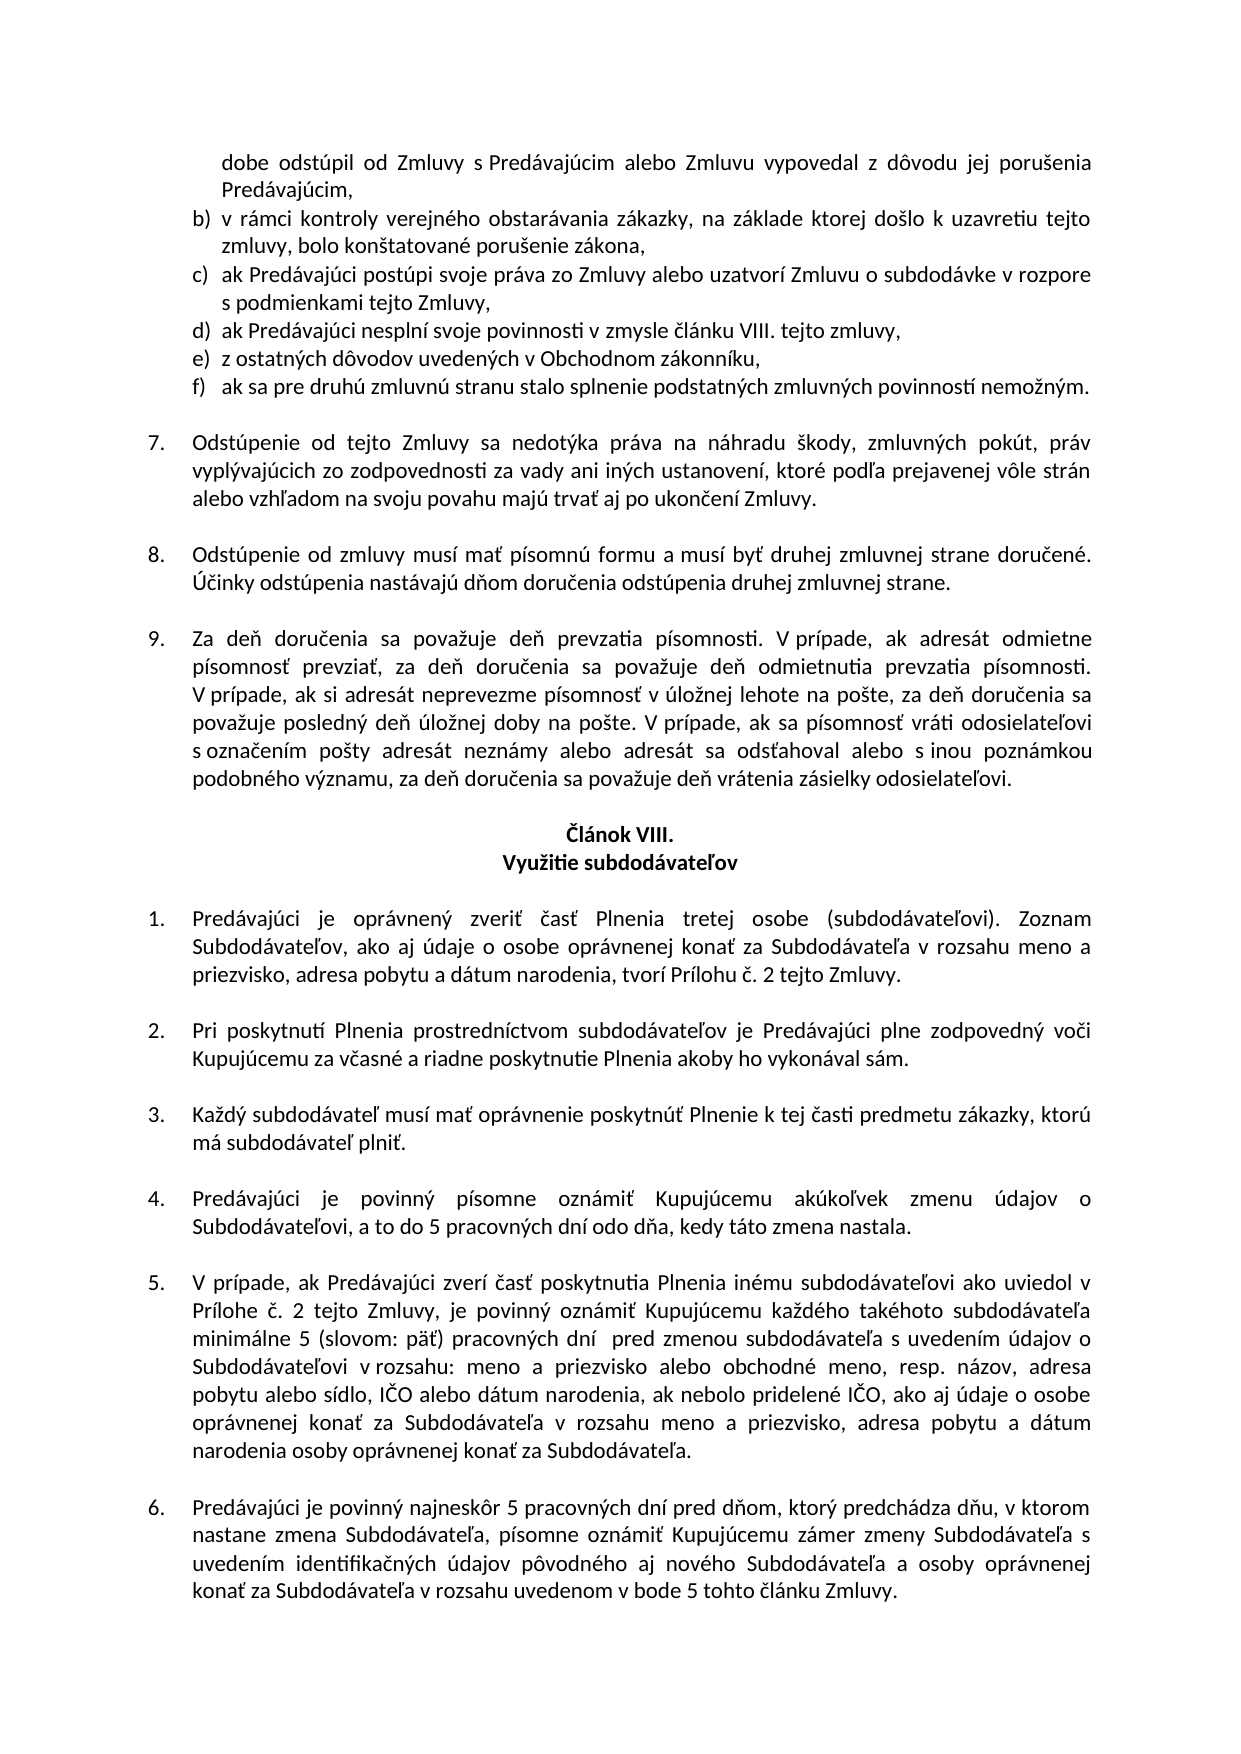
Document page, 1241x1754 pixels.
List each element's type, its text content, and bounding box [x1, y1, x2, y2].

list Predávajúci je povinný najneskôr 5 pracovných dní pred dňom, ktorý predchádza dňu, v ktorom nastane zmena Subdodávateľa, písomne oznámiť Kupujúcemu zámer zmeny Subdodávateľa s uvedením identifikačných údajov pôvodného aj nového Subdodávateľa a osoby oprávnenej konať za Subdodávateľa v rozsahu uvedenom v bode 5 tohto článku Zmluvy. [148, 1493, 1093, 1605]
list Predávajúci je oprávnený zveriť časť Plnenia tretej osobe (subdodávateľovi). Zoznam Subdodávateľov, ako aj údaje o osobe oprávnenej konať za Subdodávateľa v rozsahu meno a priezvisko, adresa pobytu a dátum narodenia, tvorí Prílohu č. 2 tejto Zmluvy. [148, 904, 1093, 988]
list Odstúpenie od zmluvy musí mať písomnú formu a musí byť druhej zmluvnej strane doručené. Účinky odstúpenia nastávajú dňom doručenia odstúpenia druhej zmluvnej strane. [148, 540, 1093, 596]
text Článok VIII. [148, 820, 1093, 848]
list Predávajúci je povinný písomne oznámiť Kupujúcemu akúkoľvek zmenu údajov o Subdodávateľovi, a to do 5 pracovných dní odo dňa, kedy táto zmena nastala. [148, 1184, 1093, 1240]
list Pri poskytnutí Plnenia prostredníctvom subdodávateľov je Predávajúci plne zodpovedný voči Kupujúcemu za včasné a riadne poskytnutie Plnenia akoby ho vykonával sám. [148, 1016, 1093, 1072]
list Za deň doručenia sa považuje deň prevzatia písomnosti. V prípade, ak adresát odmietne písomnosť prevziať, za deň doručenia sa považuje deň odmietnutia prevzatia písomnosti. V prípade, ak si adresát neprevezme písomnosť v úložnej lehote na pošte, za deň doručenia sa považuje posledný deň úložnej doby na pošte. V prípade, ak sa písomnosť vráti odosielateľovi s označením pošty adresát neznámy alebo adresát sa odsťahoval alebo s inou poznámkou podobného významu, za deň doručenia sa považuje deň vrátenia zásielky odosielateľovi. [148, 624, 1093, 792]
list ak Predávajúci nesplní svoje povinnosti v zmysle článku VIII. tejto zmluvy, [192, 316, 1093, 344]
list V prípade, ak Predávajúci zverí časť poskytnutia Plnenia inému subdodávateľovi ako uviedol v Prílohe č. 2 tejto Zmluvy, je povinný oznámiť Kupujúcemu každého takéhoto subdodávateľa minimálne 5 (slovom: päť) pracovných dní pred zmenou subdodávateľa s uvedením údajov o Subdodávateľovi v rozsahu: meno a priezvisko alebo obchodné meno, resp. názov, adresa pobytu alebo sídlo, IČO alebo dátum narodenia, ak nebolo pridelené IČO, ako aj údaje o osobe oprávnenej konať za Subdodávateľa v rozsahu meno a priezvisko, adresa pobytu a dátum narodenia osoby oprávnenej konať za Subdodávateľa. [148, 1268, 1093, 1464]
list ak Predávajúci postúpi svoje práva zo Zmluvy alebo uzatvorí Zmluvu o subdodávke v rozpore s podmienkami tejto Zmluvy, [192, 260, 1093, 316]
text Využitie subdodávateľov [148, 848, 1093, 876]
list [192, 148, 1093, 204]
list Každý subdodávateľ musí mať oprávnenie poskytnúť Plnenie k tej časti predmetu zákazky, ktorú má subdodávateľ plniť. [148, 1100, 1093, 1156]
list Odstúpenie od tejto Zmluvy sa nedotýka práva na náhradu škody, zmluvných pokút, práv vyplývajúcich zo zodpovednosti za vady ani iných ustanovení, ktoré podľa prejavenej vôle strán alebo vzhľadom na svoju povahu majú trvať aj po ukončení Zmluvy. [148, 428, 1093, 512]
list v rámci kontroly verejného obstarávania zákazky, na základe ktorej došlo k uzavretiu tejto zmluvy, bolo konštatované porušenie zákona, [192, 204, 1093, 260]
list ak sa pre druhú zmluvnú stranu stalo splnenie podstatných zmluvných povinností nemožným.‎ [192, 372, 1093, 400]
list z ostatných dôvodov uvedených v Obchodnom zákonníku, [192, 344, 1093, 372]
